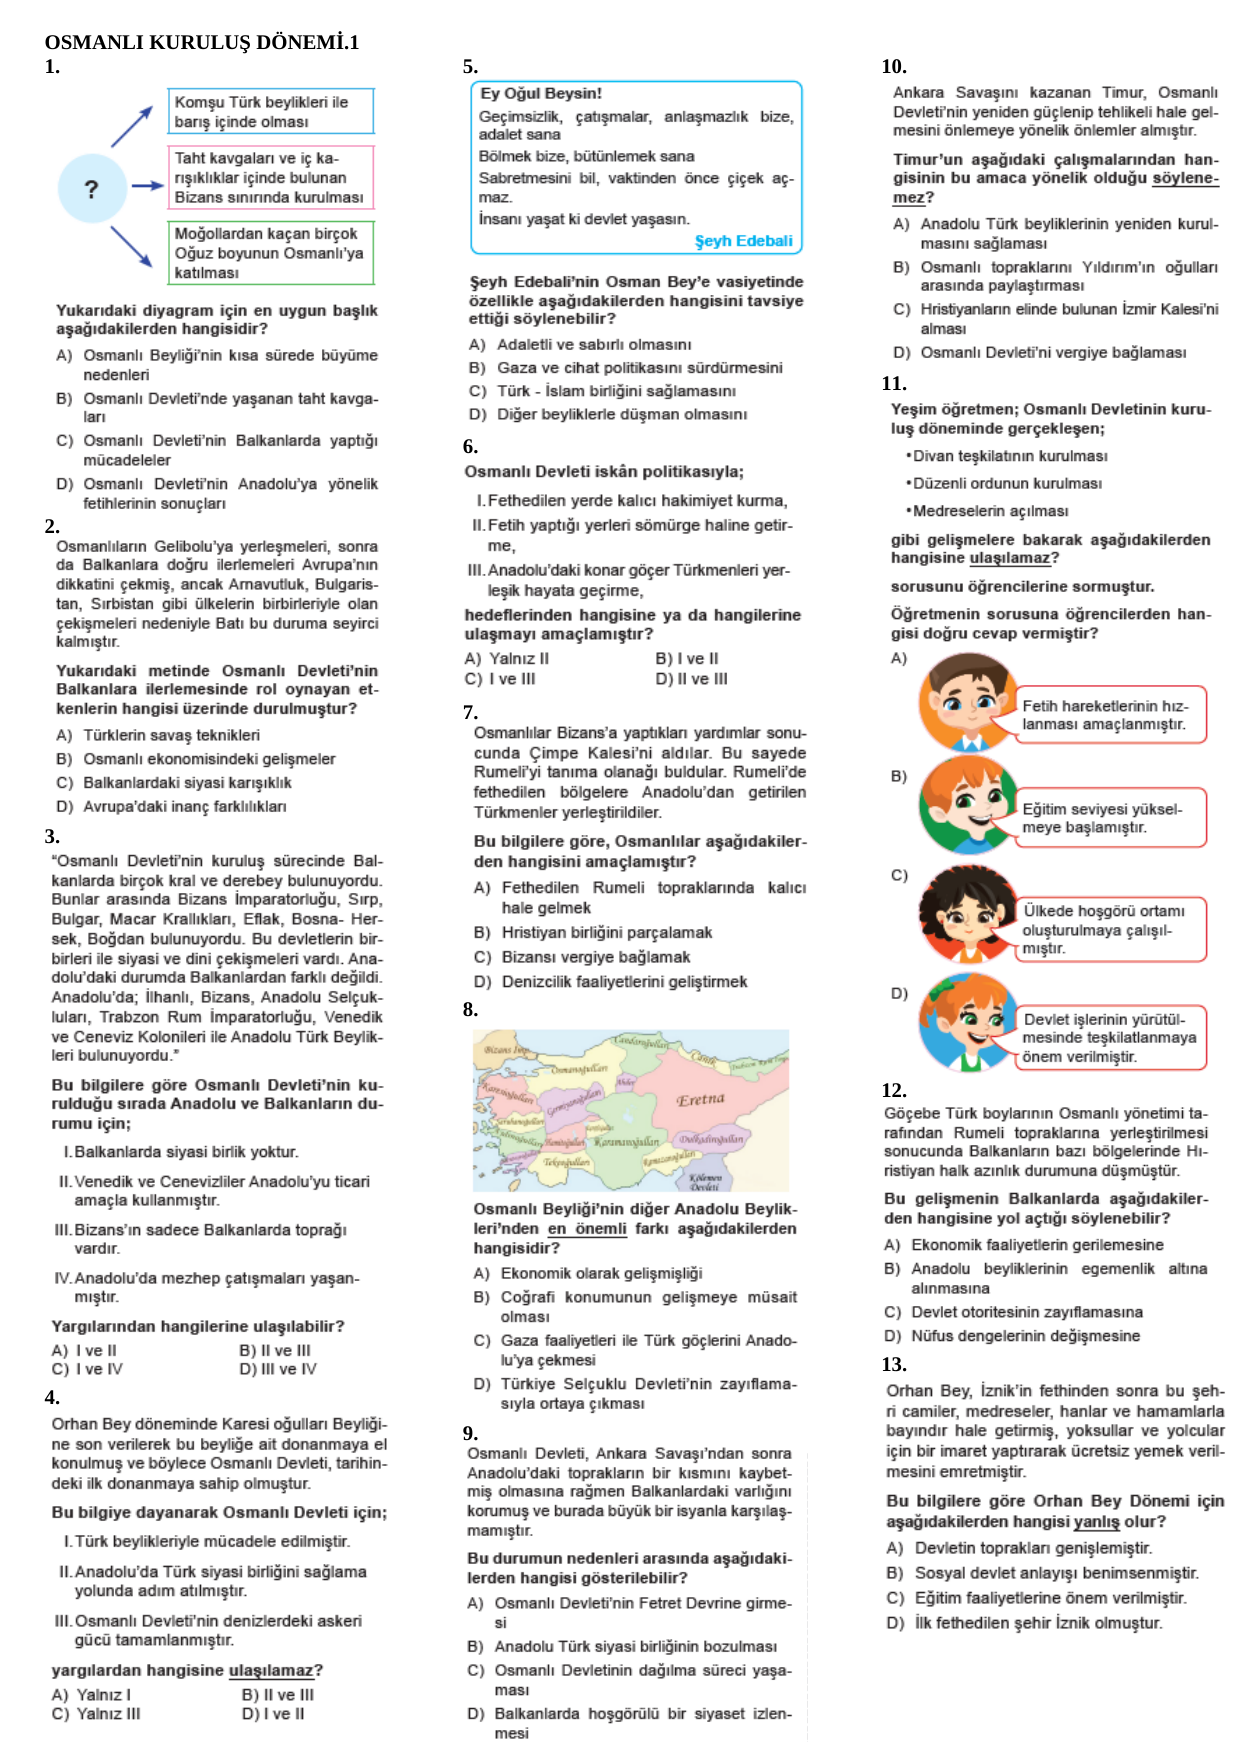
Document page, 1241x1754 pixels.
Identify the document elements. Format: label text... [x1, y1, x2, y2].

text OSMANLI KURULUŞ DÖNEMİ.1 [44, 29, 389, 54]
text 7. [463, 701, 807, 724]
text 4. [44, 1385, 389, 1408]
text 6. [463, 434, 807, 458]
text 2. [44, 515, 389, 538]
text 12. [881, 1079, 1226, 1102]
text 3. [44, 825, 389, 848]
text 8. [463, 997, 807, 1021]
text 13. [881, 1353, 1226, 1376]
text 9. [463, 1422, 807, 1445]
text 1. [44, 54, 389, 77]
text 5. [463, 54, 807, 77]
text 11. [881, 371, 1226, 394]
text 10. [881, 54, 1226, 77]
